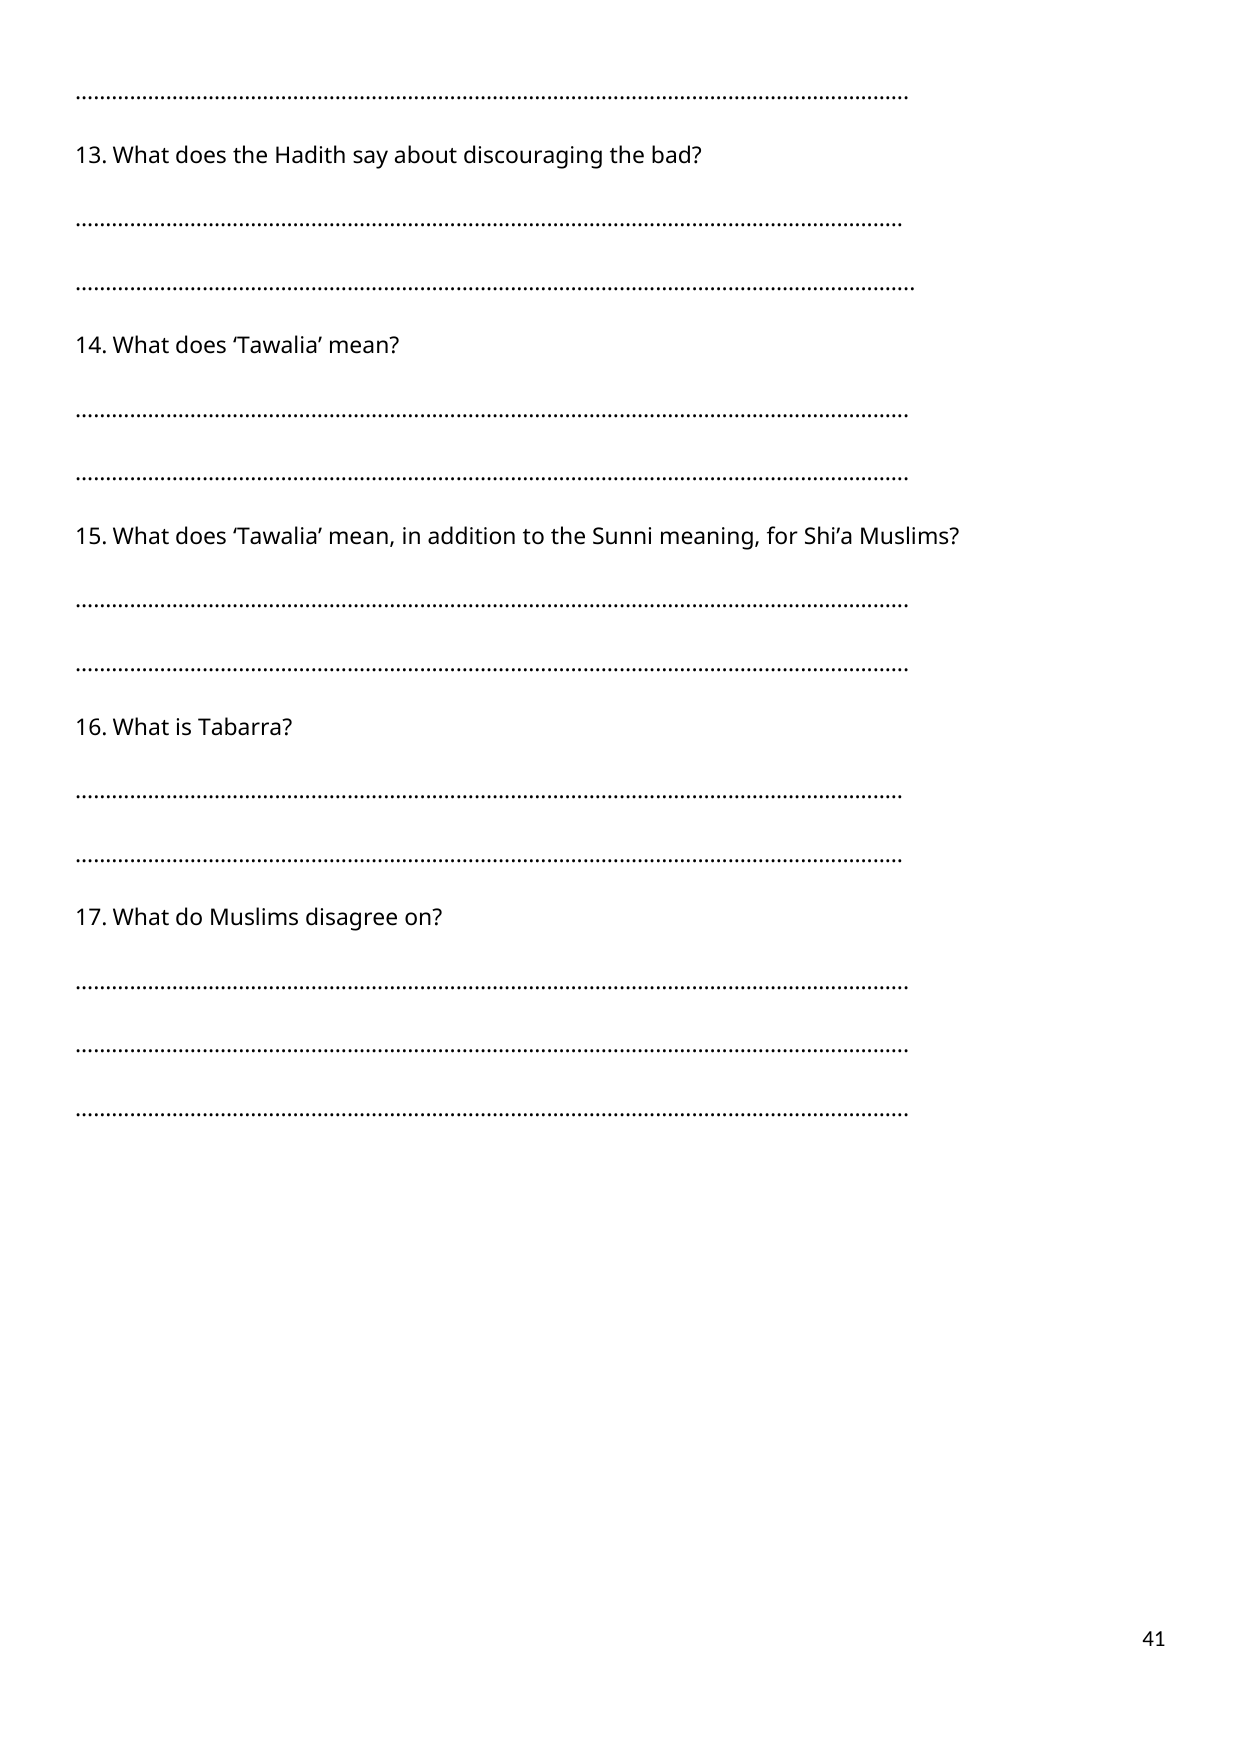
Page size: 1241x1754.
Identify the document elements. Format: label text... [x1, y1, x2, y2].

text ……………………………………………………………………………………………………………………….. [75, 837, 1165, 869]
list What does ‘Tawalia’ mean, in addition to the Sunni meaning, for Shi’a Muslims? [75, 520, 1165, 551]
list What does the Hadith say about discouraging the bad? [75, 138, 1165, 170]
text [75, 75, 1165, 106]
text ………………………………………………………………………………………………………………………... [75, 1092, 1165, 1123]
text ………………………………………………………………………………………………………………………... [75, 647, 1165, 678]
list What do Muslims disagree on? [75, 901, 1165, 932]
text ………………………………………………………………………………………………………………………... [75, 1028, 1165, 1059]
list What is Tabarra? [75, 710, 1165, 742]
text ………………………………………………………………………………………………………………………... [75, 393, 1165, 424]
text ………………………………………………………………………………………………………………………... [75, 583, 1165, 614]
text ……………………………………………………………………………………………………………………….. [75, 774, 1165, 805]
list What does ‘Tawalia’ mean? [75, 329, 1165, 360]
text ………………………………………………………………………………………………………………………... [75, 456, 1165, 487]
text ……………………………………………………………………………………………………………………….... [75, 266, 1165, 297]
text ………………………………………………………………………………………………………………………... [75, 964, 1165, 996]
text ……………………………………………………………………………………………………………………….. [75, 202, 1165, 233]
